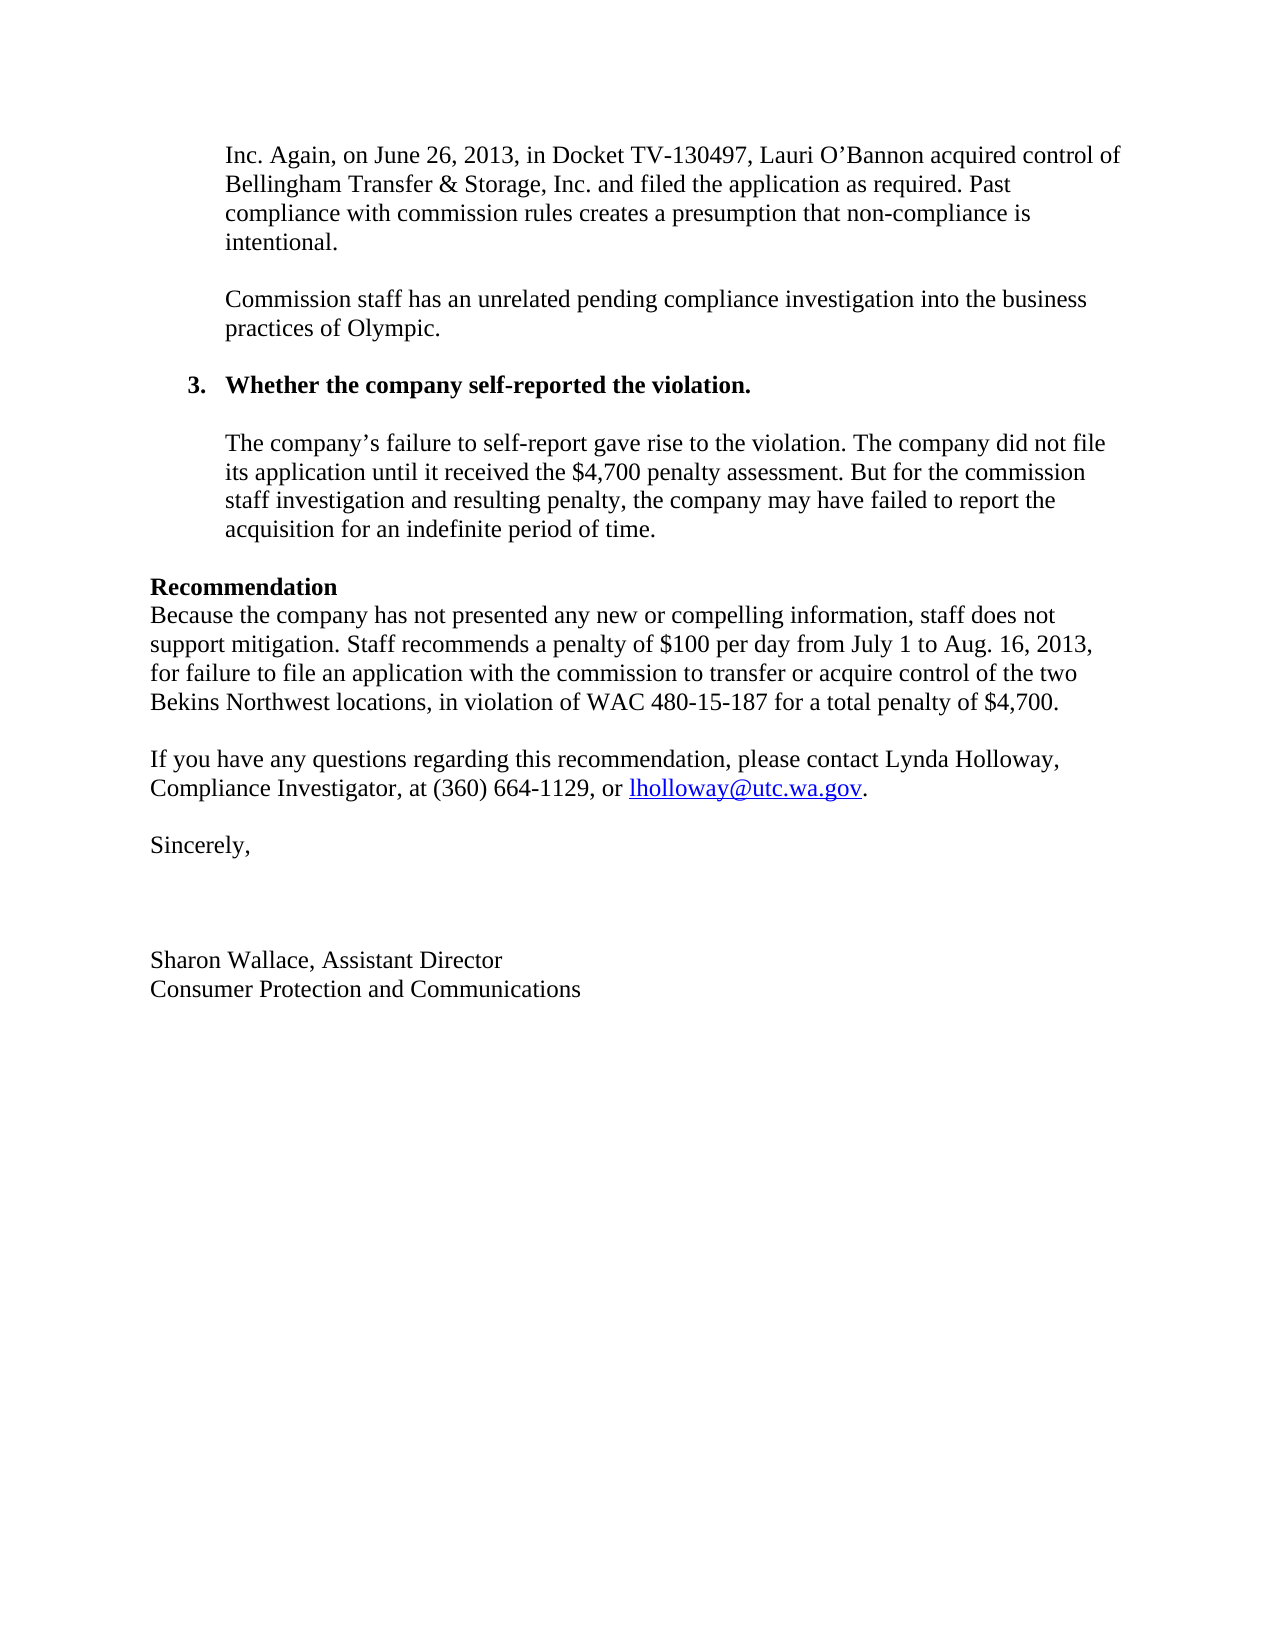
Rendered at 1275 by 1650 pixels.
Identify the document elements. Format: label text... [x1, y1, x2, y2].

text Sharon Wallace, Assistant Director [150, 946, 1125, 974]
text Commission staff has an unrelated pending compliance investigation into the business practices of Olympic. [150, 284, 1125, 342]
text Consumer Protection and Communications [150, 974, 1125, 1003]
text Recommendation [150, 572, 1125, 601]
text Because the company has not presented any new or compelling information, staff does not support mitigation. Staff recommends a penalty of $100 per day from July 1 to Aug. 16, 2013, for failure to file an application with the commission to transfer or acquire control of the two Bekins Northwest locations, in violation of WAC 480-15-187 for a total penalty of $4,700. [150, 601, 1125, 716]
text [225, 141, 1125, 256]
text Sincerely, [150, 831, 1125, 859]
text If you have any questions regarding this recommendation, please contact Lynda Holloway, Compliance Investigator, at (360) 664-1129, or lholloway@utc.wa.gov. [150, 744, 1125, 802]
list Whether the company self-reported the violation. [187, 371, 1125, 399]
text The company’s failure to self-report gave rise to the violation. The company did not file its application until it received the $4,700 penalty assessment. But for the commission staff investigation and resulting penalty, the company may have failed to report the acquisition for an indefinite period of time. [225, 428, 1125, 543]
